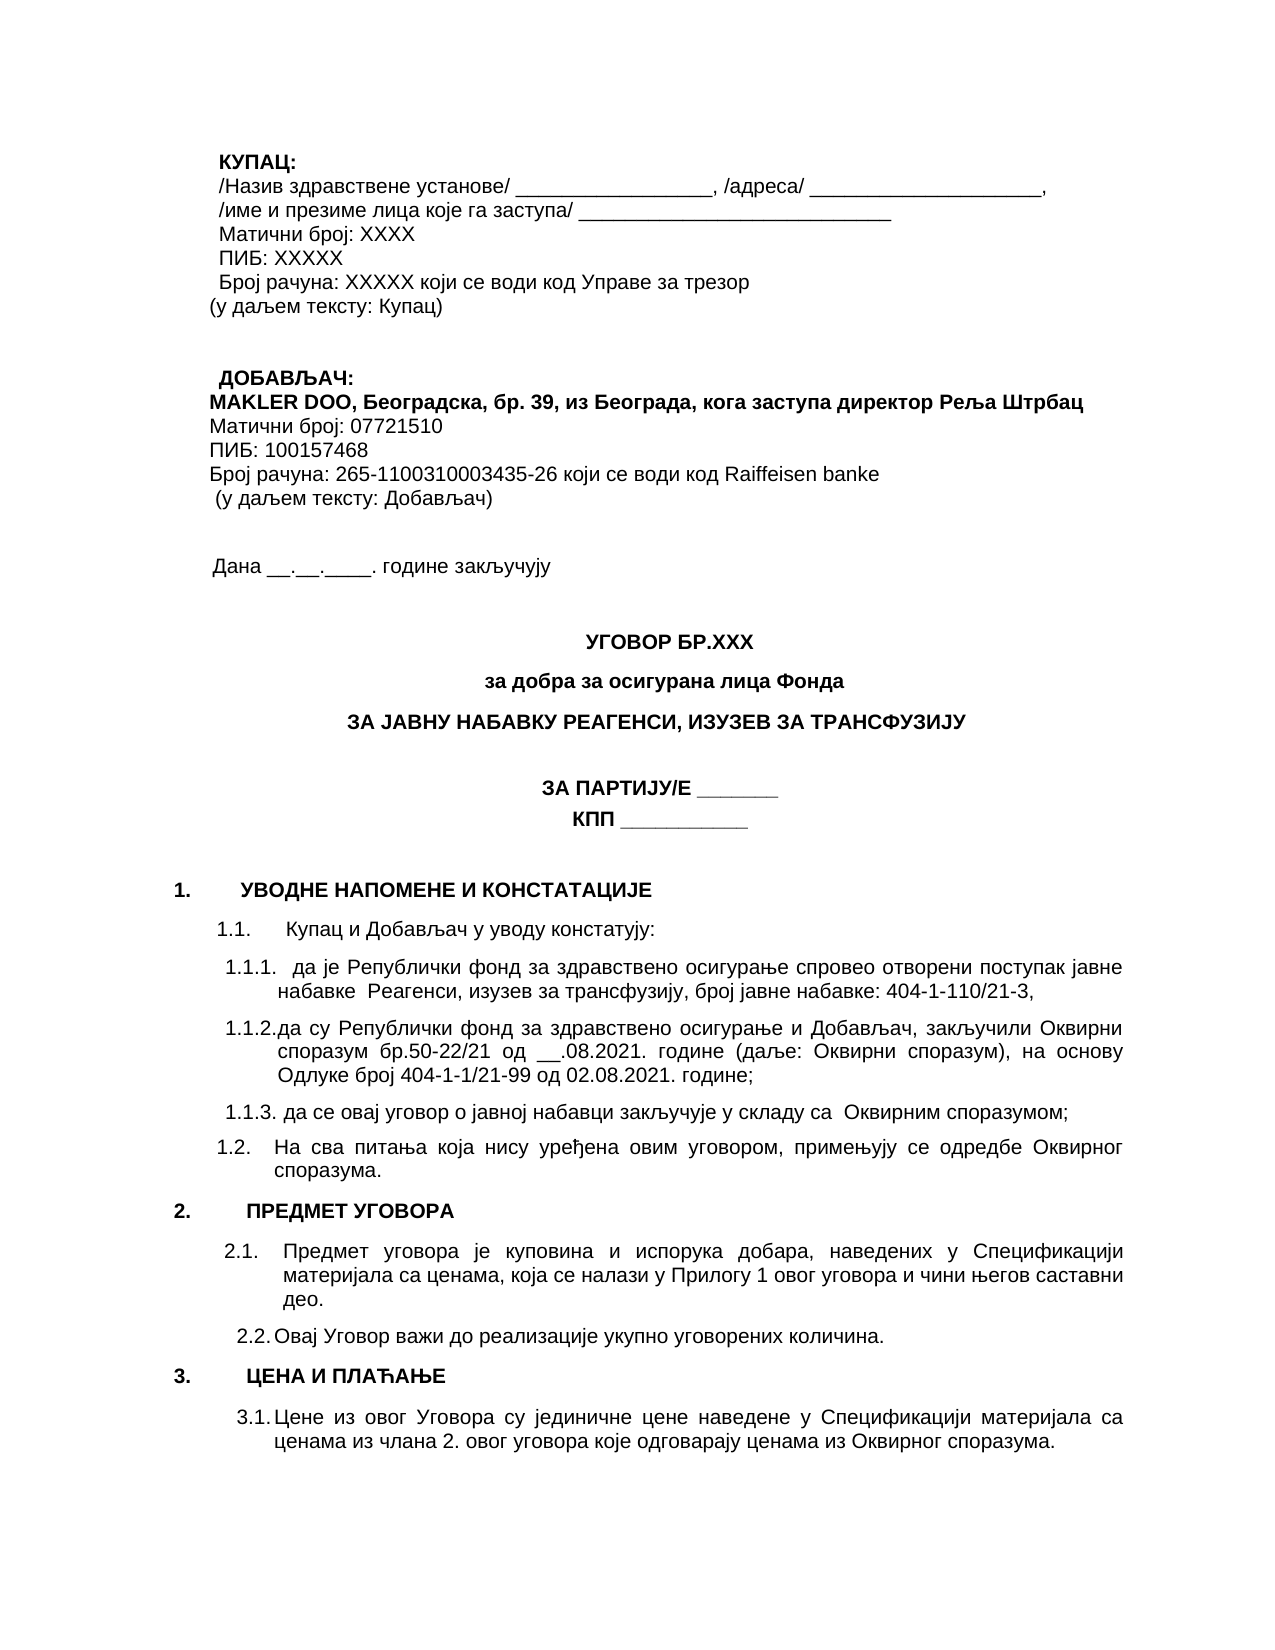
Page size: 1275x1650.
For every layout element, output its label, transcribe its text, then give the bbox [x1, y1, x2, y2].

list да се овај уговор о јавној набавци закључује у складу са Оквирним споразумом; [225, 1100, 1124, 1124]
list Цене из овог Уговора су јединичне цене наведене у Спецификацији материјала са ценама из члана 2. овог уговора које одговарају ценама из Оквирног споразума. [236, 1405, 1124, 1453]
text Број рачуна: XXXXX који се води код Управе за трезор [219, 270, 1125, 294]
text ПИБ: 100157468 [209, 437, 1125, 461]
text Матични број: 07721510 [209, 413, 1125, 437]
list да је Републички фонд за здравствено осигурање спровео отворени поступак јавне набавке Реагенси, изузев за трансфузију, број јавне набавке: 404-1-110/21-3, [225, 955, 1124, 1003]
text ЗА ЈАВНУ НАБАВКУ РЕАГЕНСИ, ИЗУЗЕВ ЗА ТРАНСФУЗИЈУ [187, 710, 1125, 734]
list УВОДНЕ НАПОМЕНЕ И КОНСТАТАЦИЈЕ [174, 878, 1123, 902]
list Предмет уговора је куповина и испорука добара, наведених у Спецификацији материјала са ценама, која се налази у Прилогу 1 овог уговора и чини његов саставни део. [224, 1239, 1125, 1311]
text Дана __.__.____. године закључују [212, 554, 1125, 578]
list да су Републички фонд за здравствено осигурање и Добављач, закључили Оквирни споразум бр.50-22/21 од __.08.2021. године (даље: Оквирни споразум), на основу Одлуке број 404-1-1/21-99 од 02.08.2021. године; [225, 1015, 1124, 1087]
list Овај Уговор важи до реализације укупно уговорених количина. [236, 1323, 1124, 1347]
text за добра за осигурана лица Фонда [150, 671, 1125, 693]
text (у даљем тексту: Добављач) [209, 485, 1125, 509]
text Број рачуна: 265-1100310003435-26 који се води код Raiffeisen bankе [209, 461, 1125, 485]
list ПРЕДМЕТ УГОВОРА [174, 1198, 1123, 1222]
text КПП ___________ [197, 807, 1123, 831]
text MAKLER DOO, Београдска, бр. 39, из Београда, кога заступа директор Реља Штрбац [209, 389, 1125, 413]
text ДОБАВЉАЧ: [219, 366, 1125, 389]
text КУПАЦ: [219, 150, 1125, 174]
text ПИБ: XXXXX [219, 246, 1125, 270]
text ЗА ПАРТИЈУ/Е _______ [197, 777, 1123, 801]
list ЦЕНА И ПЛАЋАЊЕ [174, 1364, 1123, 1388]
list Купац и Добављач у уводу констатују: [216, 918, 1125, 941]
text (у даљем тексту: Купац) [209, 294, 1125, 318]
list На сва питања која нису уређена овим уговором, примењују се одредбе Оквирног споразума. [216, 1136, 1125, 1182]
text УГОВОР БР.ХХХ [586, 631, 1125, 654]
text Матични број: XXXX [219, 222, 1125, 246]
text /Назив здравствене установе/ _________________, /адреса/ ____________________, /име и презиме лица које га заступа/ ___________________________ [219, 174, 1079, 222]
